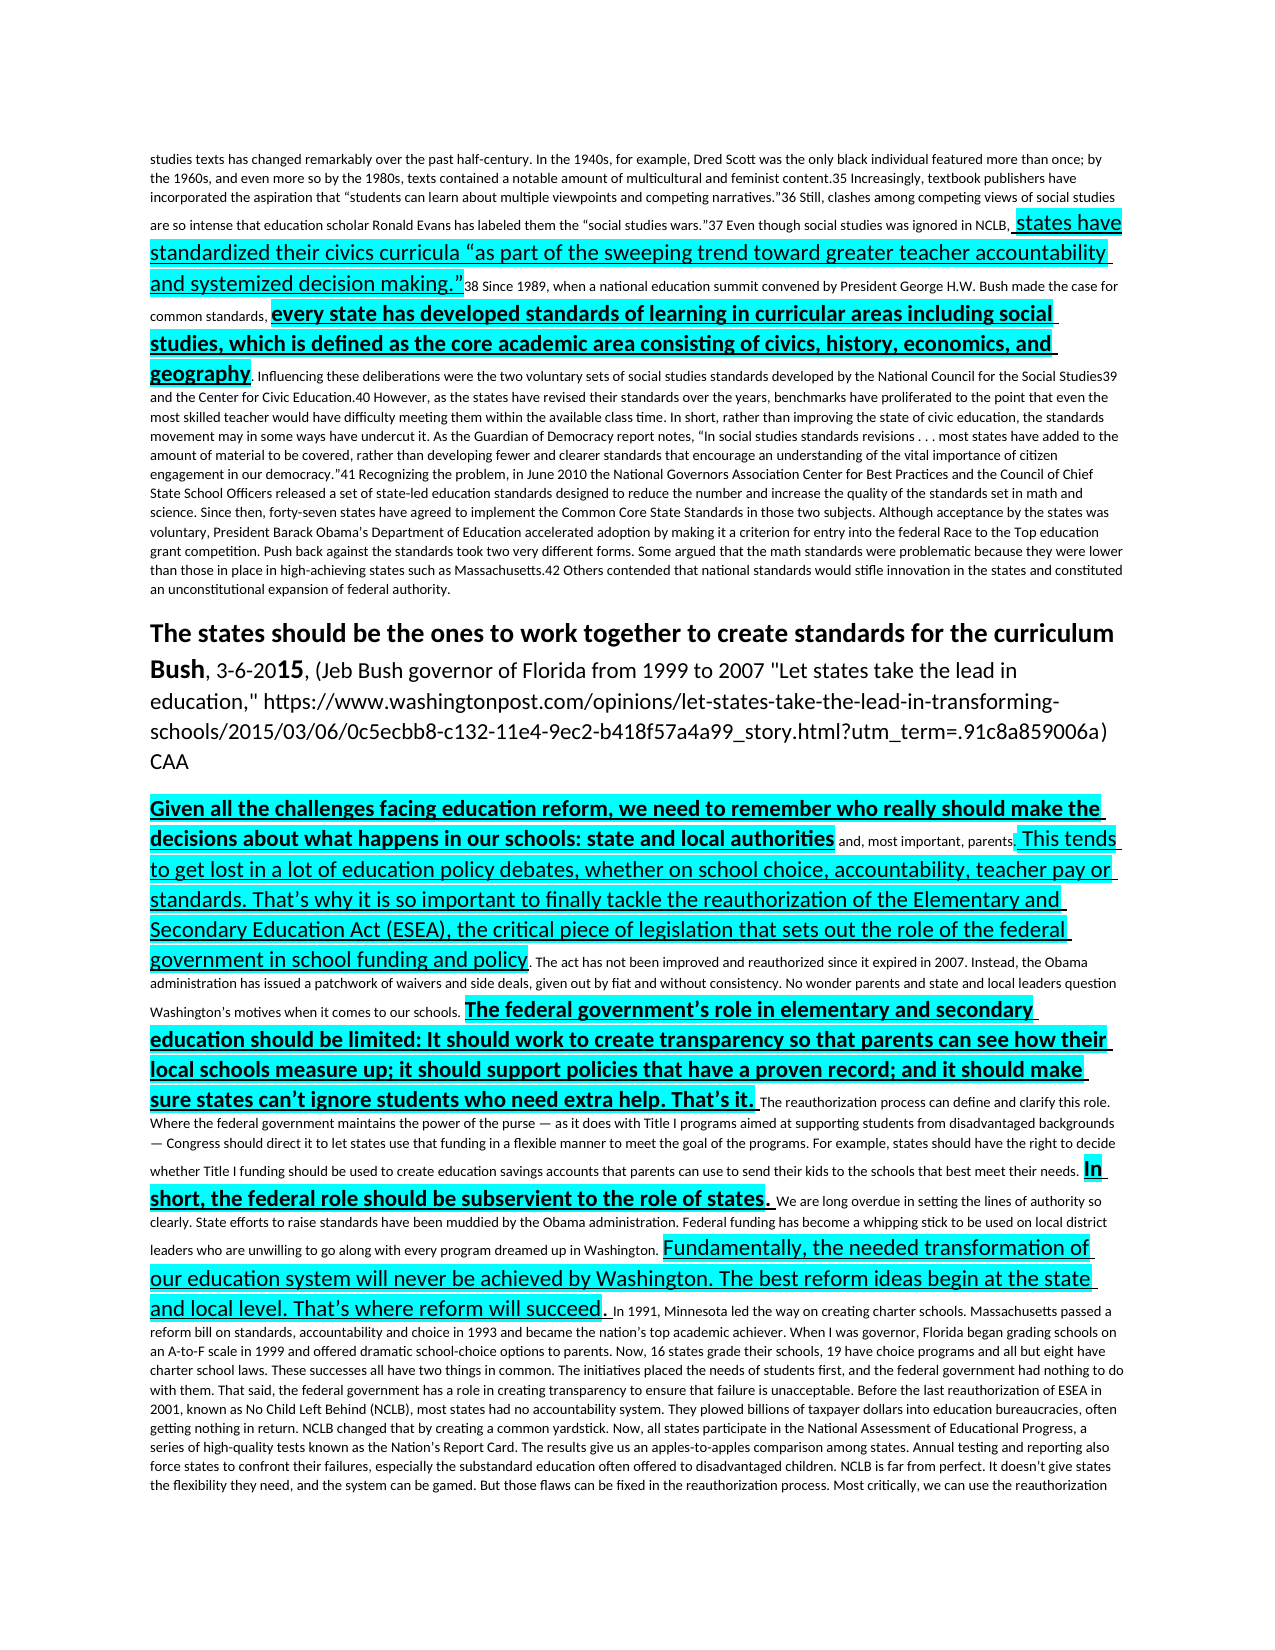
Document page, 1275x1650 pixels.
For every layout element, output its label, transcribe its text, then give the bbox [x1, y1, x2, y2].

text Bush, 3-6-2015, (Jeb Bush governor of Florida from 1999 to 2007 "Let states take the lead in education," https://www.washingtonpost.com/opinions/let-states-take-the-lead-in-transforming-schools/2015/03/06/0c5ecbb8-c132-11e4-9ec2-b418f57a4a99_story.html?utm_term=.91c8a859006a) CAA [150, 652, 1125, 776]
subtitle The states should be the ones to work together to create standards for the curriculum [150, 616, 1125, 649]
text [150, 150, 1125, 598]
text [150, 794, 1125, 1494]
